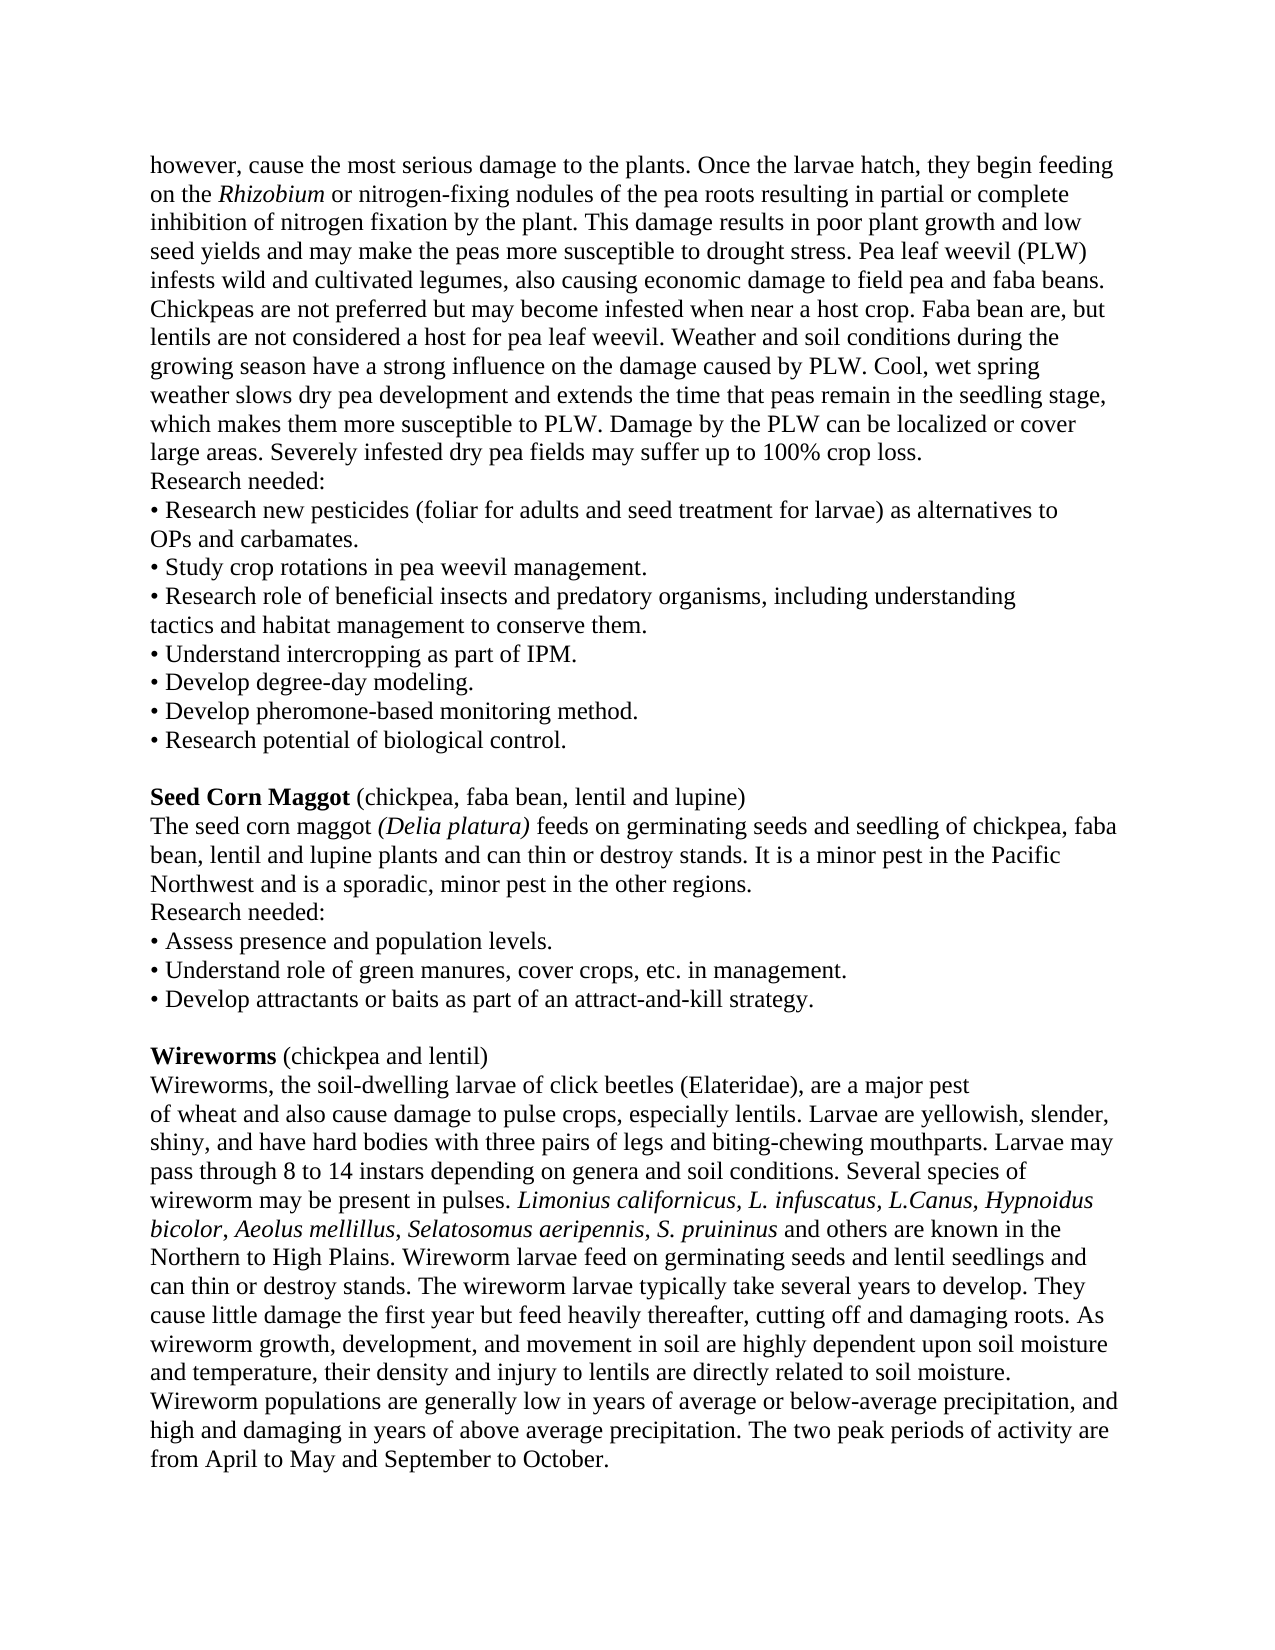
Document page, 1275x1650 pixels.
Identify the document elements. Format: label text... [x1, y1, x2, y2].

text • Develop attractants or baits as part of an attract-and-kill strategy. [150, 984, 1125, 1012]
text • Research new pesticides (foliar for adults and seed treatment for larvae) as alternatives to [150, 495, 1125, 524]
text Wireworms, the soil-dwelling larvae of click beetles (Elateridae), are a major pest [150, 1070, 1125, 1099]
text Wireworms (chickpea and lentil) [150, 1041, 1125, 1070]
text • Study crop rotations in pea weevil management. [150, 552, 1125, 581]
text • Research role of beneficial insects and predatory organisms, including understanding [150, 581, 1125, 610]
text • Develop pheromone-based monitoring method. [150, 696, 1125, 725]
text The seed corn maggot (Delia platura) feeds on germinating seeds and seedling of chickpea, faba bean, lentil and lupine plants and can thin or destroy stands. It is a minor pest in the Pacific [150, 811, 1125, 869]
text • Assess presence and population levels. [150, 926, 1125, 955]
text tactics and habitat management to conserve them. [150, 610, 1125, 639]
text Northwest and is a sporadic, minor pest in the other regions. [150, 869, 1125, 897]
text • Understand intercropping as part of IPM. [150, 639, 1125, 667]
text • Understand role of green manures, cover crops, etc. in management. [150, 955, 1125, 984]
text Research needed: [150, 897, 1125, 926]
text OPs and carbamates. [150, 524, 1125, 552]
text • Develop degree-day modeling. [150, 667, 1125, 696]
text • Research potential of biological control. [150, 725, 1125, 754]
text Research needed: [150, 466, 1125, 495]
text Seed Corn Maggot (chickpea, faba bean, lentil and lupine) [150, 782, 1125, 811]
text of wheat and also cause damage to pulse crops, especially lentils. Larvae are yellowish, slender, shiny, and have hard bodies with three pairs of legs and biting-chewing mouthparts. Larvae may pass through 8 to 14 instars depending on genera and soil conditions. Several species of wireworm may be present in pulses. Limonius californicus, L. infuscatus, L.Canus, Hypnoidus bicolor, Aeolus mellillus, Selatosomus aeripennis, S. pruininus and others are known in the Northern to High Plains. Wireworm larvae feed on germinating seeds and lentil seedlings and can thin or destroy stands. The wireworm larvae typically take several years to develop. They cause little damage the first year but feed heavily thereafter, cutting off and damaging roots. As wireworm growth, development, and movement in soil are highly dependent upon soil moisture and temperature, their density and injury to lentils are directly related to soil moisture. Wireworm populations are generally low in years of average or below-average precipitation, and high and damaging in years of above average precipitation. The two peak periods of activity are from April to May and September to October. [150, 1099, 1125, 1472]
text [150, 150, 1125, 466]
